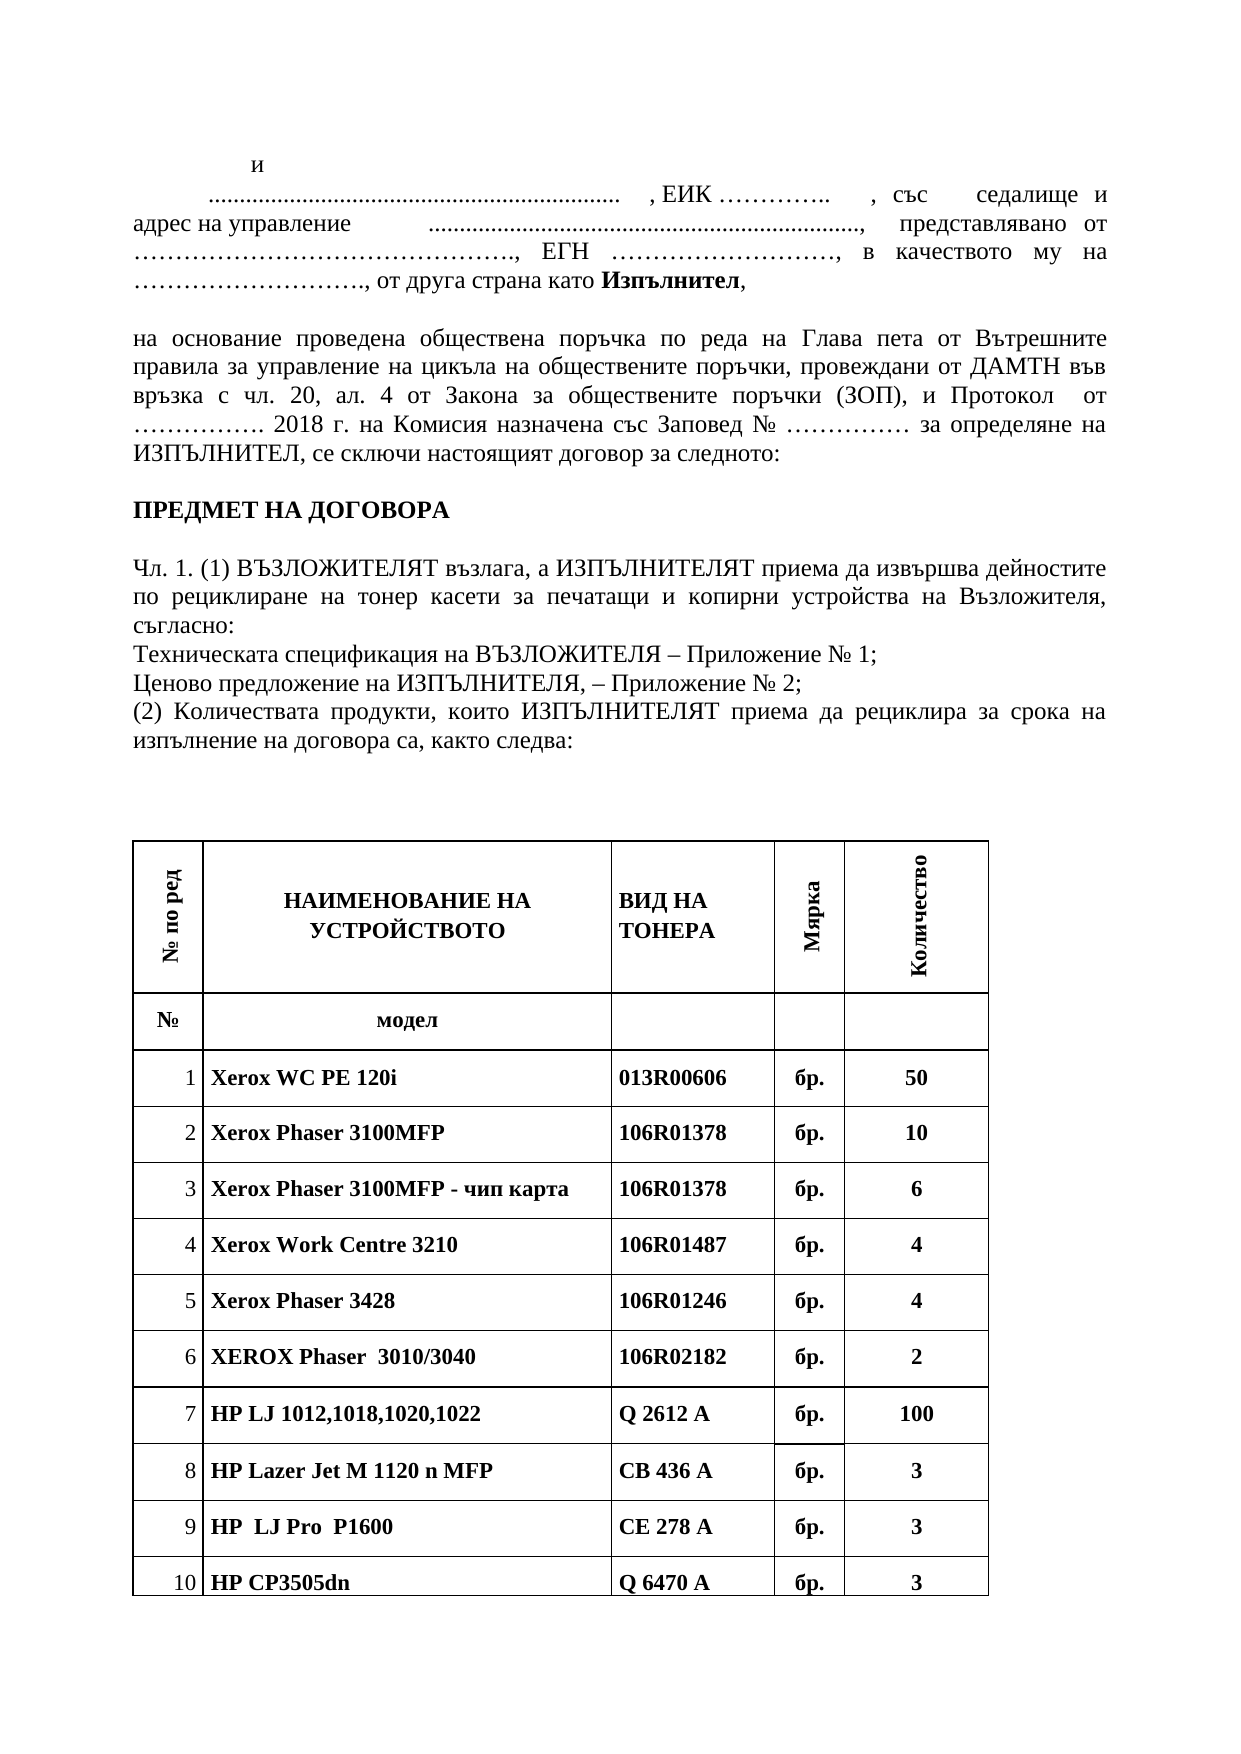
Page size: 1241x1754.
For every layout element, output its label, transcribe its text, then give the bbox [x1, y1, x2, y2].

table_cell Xerox Phaser 3428 [204, 1275, 611, 1330]
table_cell 3 [845, 1444, 988, 1499]
text на основание проведена обществена поръчка по реда на Глава пета от Вътрешните правила за управление на цикъла на обществените поръчки, провеждани от ДАМТН във връзка с чл. 20, ал. 4 от Закона за обществените поръчки (ЗОП), и Протокол от ……………. 2018 г. на Комисия назначена със Заповед № …………… за определяне на ИЗПЪЛНИТЕЛ, се сключи настоящият договор за следното: [133, 323, 1107, 466]
table_cell 2 [134, 1107, 202, 1162]
table_cell 2 [845, 1331, 988, 1386]
table_cell 6 [845, 1163, 988, 1218]
table_cell CE 278 A [612, 1501, 774, 1556]
table_header Мярка [775, 842, 844, 992]
text (2) Количествата продукти, които ИЗПЪЛНИТЕЛЯТ приема да рециклира за срока на изпълнение на договора са, както следва: [133, 696, 1107, 754]
text и [251, 148, 1107, 179]
table_cell бр. [775, 1331, 844, 1386]
table_cell модел [204, 994, 611, 1049]
table_cell бр. [775, 1051, 844, 1106]
table_cell бр. [775, 1445, 844, 1499]
text Ценово предложение на ИЗПЪЛНИТЕЛЯ, – Приложение № 2; [133, 668, 1107, 696]
table_cell 3 [845, 1501, 988, 1556]
table_cell 4 [845, 1275, 988, 1330]
text .................................................................. , ЕИК ………….. , със седалище и адрес на управление ....................................................................., представлявано от ………………………………………., ЕГН ………………………, в качеството му на ………………………., от друга страна като Изпълнител, [133, 179, 1107, 294]
table_cell 4 [845, 1219, 988, 1274]
table_cell 3 [845, 1557, 988, 1595]
table_cell HP CP3505dn [204, 1557, 611, 1595]
table_cell [845, 994, 988, 1049]
table_cell [612, 994, 774, 1049]
table_cell 106R01378 [612, 1107, 774, 1162]
table_cell 10 [134, 1557, 202, 1595]
table_cell 6 [134, 1331, 202, 1386]
table_header № по ред [134, 842, 202, 992]
table_cell 9 [134, 1501, 202, 1556]
table_cell HP LJ 1012,1018,1020,1022 [204, 1388, 611, 1443]
table_cell бр. [775, 1557, 844, 1595]
text Техническата спецификация на ВЪЗЛОЖИТЕЛЯ – Приложение № 1; [133, 639, 1107, 668]
text ПРЕДМЕТ НА ДОГОВОРА [133, 495, 1107, 524]
table_cell 106R01487 [612, 1219, 774, 1274]
table_cell Q 6470 A [612, 1557, 774, 1595]
table_cell Xerox Phaser 3100MFP [204, 1107, 611, 1162]
table_cell 106R01378 [612, 1163, 774, 1218]
table_cell HP LJ Pro P1600 [204, 1501, 611, 1556]
table_cell бр. [775, 1219, 844, 1274]
table_cell бр. [775, 1163, 844, 1218]
table_cell 013R00606 [612, 1051, 774, 1106]
table_cell бр. [775, 1275, 844, 1330]
table_cell 4 [134, 1219, 202, 1274]
table_cell 8 [134, 1444, 202, 1499]
table_cell 7 [134, 1388, 202, 1443]
table_cell 5 [134, 1275, 202, 1330]
table_cell 10 [845, 1107, 988, 1162]
table_cell HP Lazer Jet M 1120 n MFP [204, 1444, 611, 1499]
table_header ВИД НА ТОНЕРА [612, 842, 774, 992]
table_cell 50 [845, 1051, 988, 1106]
table_cell № [134, 994, 202, 1049]
table_cell CB 436 A [612, 1444, 774, 1499]
table_cell бр. [775, 1501, 844, 1556]
table_cell 100 [845, 1388, 988, 1443]
table_cell Q 2612 A [612, 1388, 774, 1443]
table_cell Xerox Work Centre 3210 [204, 1219, 611, 1274]
table_header Количество [845, 842, 988, 992]
table_cell 1 [134, 1051, 202, 1106]
text Чл. 1. (1) ВЪЗЛОЖИТЕЛЯТ възлага, а ИЗПЪЛНИТЕЛЯТ приема да извършва дейностите по рециклиране на тонер касети за печатащи и копирни устройства на Възложителя, съгласно: [133, 553, 1107, 639]
table_cell Xerox WC PE 120i [204, 1051, 611, 1106]
table_cell 106R02182 [612, 1331, 774, 1386]
table_cell [775, 994, 844, 1049]
table_header НАИМЕНОВАНИЕ НА УСТРОЙСТВОТО [204, 842, 611, 992]
table_cell 3 [134, 1163, 202, 1218]
table_cell 106R01246 [612, 1275, 774, 1330]
table_cell Xerox Phaser 3100MFP - чип карта [204, 1163, 611, 1218]
table_cell XEROX Phaser 3010/3040 [204, 1331, 611, 1386]
table_cell бр. [775, 1107, 844, 1162]
table_cell бр. [775, 1388, 844, 1443]
